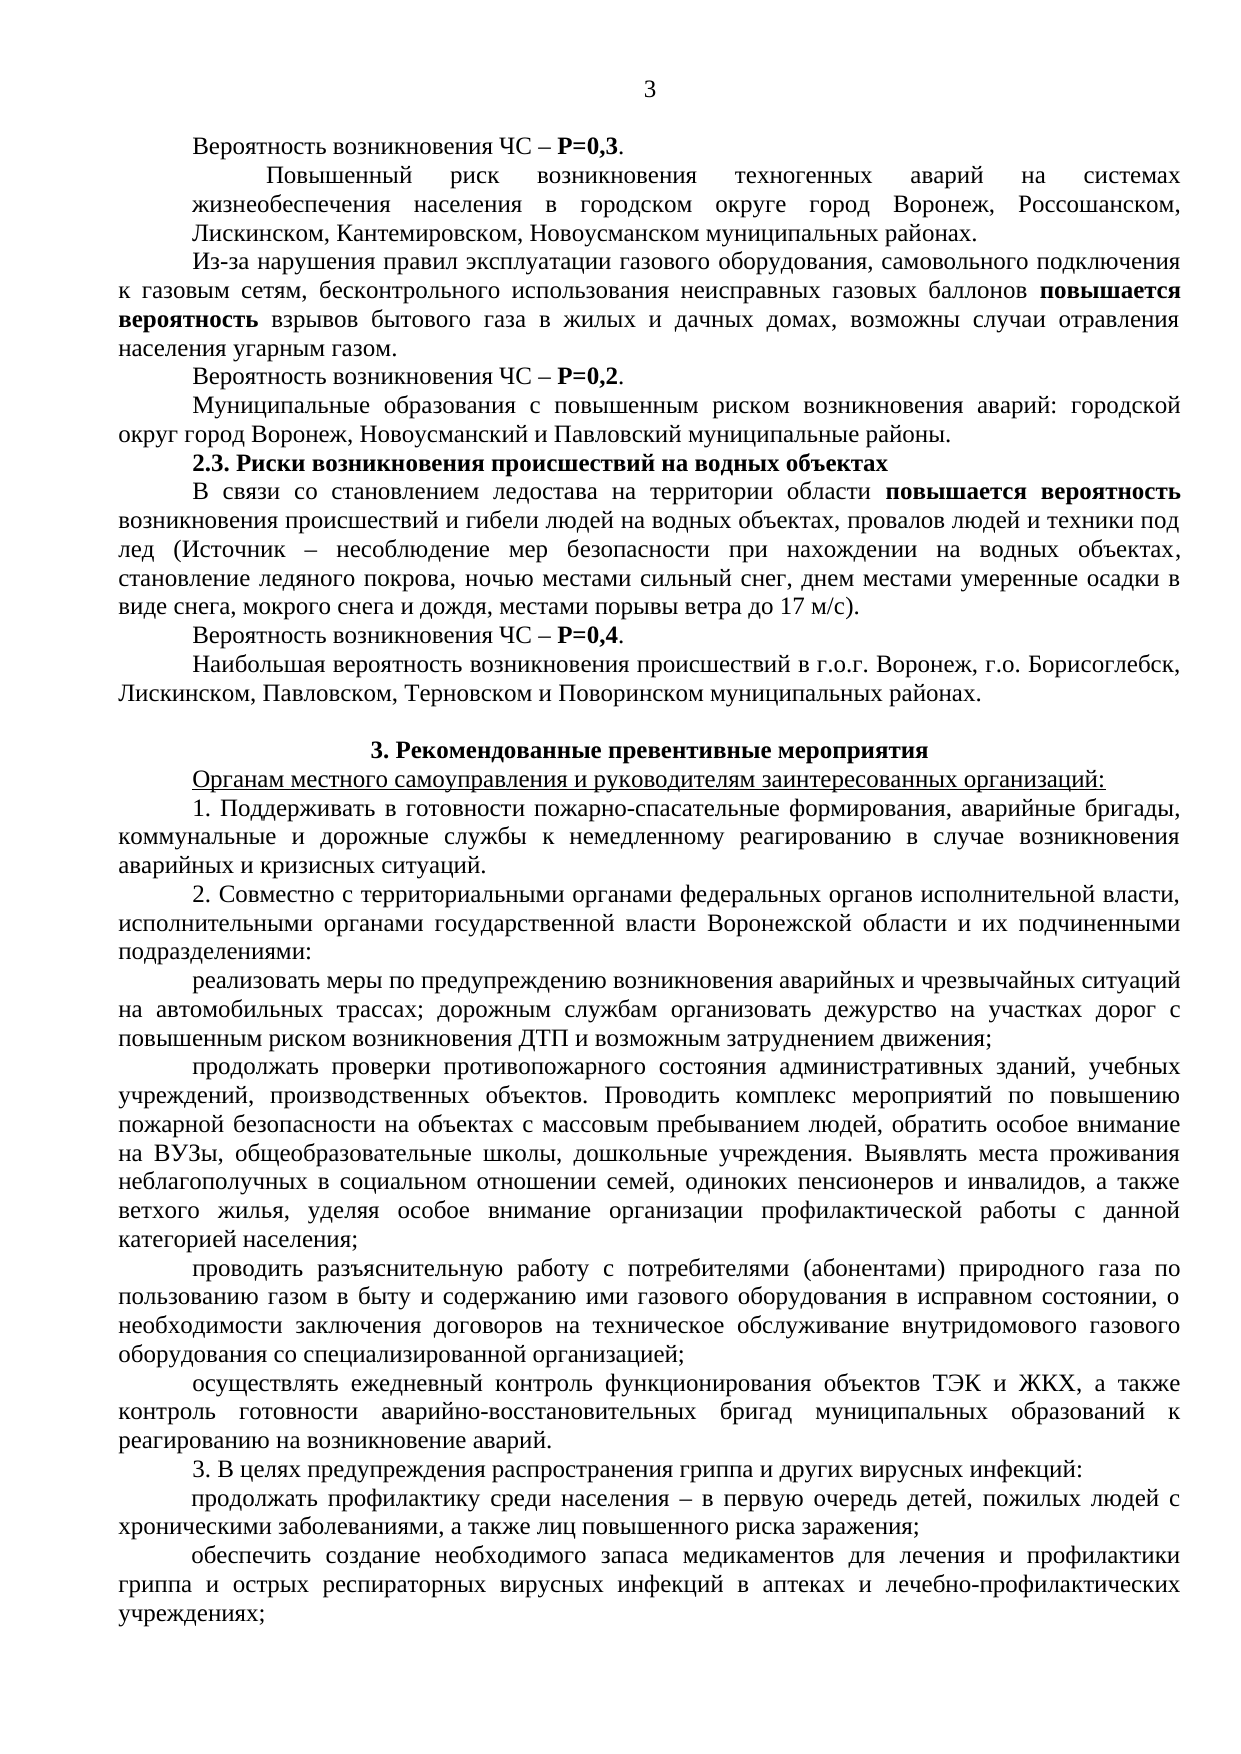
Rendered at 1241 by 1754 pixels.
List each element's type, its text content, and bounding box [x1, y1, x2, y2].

text 2. Совместно с территориальными органами федеральных органов исполнительной власти, исполнительными органами государственной власти Воронежской области и их подчиненными подразделениями: [118, 879, 1181, 965]
text 3. В целях предупреждения распространения гриппа и других вирусных инфекций: [118, 1454, 1181, 1483]
text Муниципальные образования с повышенным риском возникновения аварий: городской округ город Воронеж, Новоусманский и Павловский муниципальные районы. [118, 390, 1181, 448]
text проводить разъяснительную работу с потребителями (абонентами) природного газа по пользованию газом в быту и содержанию ими газового оборудования в исправном состоянии, о необходимости заключения договоров на техническое обслуживание внутридомового газового оборудования со специализированной организацией; [118, 1253, 1181, 1368]
text продолжать проверки противопожарного состояния административных зданий, учебных учреждений, производственных объектов. Проводить комплекс мероприятий по повышению пожарной безопасности на объектах с массовым пребыванием людей, обратить особое внимание на ВУЗы, общеобразовательные школы, дошкольные учреждения. Выявлять места проживания неблагополучных в социальном отношении семей, одиноких пенсионеров и инвалидов, а также ветхого жилья, уделяя особое внимание организации профилактической работы с данной категорией населения; [118, 1051, 1181, 1253]
text Органам местного самоуправления и руководителям заинтересованных организаций: [118, 764, 1181, 793]
text Вероятность возникновения ЧС – Р=0,4. [118, 620, 1181, 649]
text 1. Поддерживать в готовности пожарно-спасательные формирования, аварийные бригады, коммунальные и дорожные службы к немедленному реагированию в случае возникновения аварийных и кризисных ситуаций. [118, 793, 1181, 879]
text В связи со становлением ледостава на территории области повышается вероятность возникновения происшествий и гибели людей на водных объектах, провалов людей и техники под лед (Источник – несоблюдение мер безопасности при нахождении на водных объектах, становление ледяного покрова, ночью местами сильный снег, днем местами умеренные осадки в виде снега, мокрого снега и дождя, местами порывы ветра до 17 м/с). [118, 476, 1181, 620]
text 3. Рекомендованные превентивные мероприятия [118, 735, 1181, 764]
text обеспечить создание необходимого запаса медикаментов для лечения и профилактики гриппа и острых респираторных вирусных инфекций в аптеках и лечебно-профилактических учреждениях; [118, 1540, 1181, 1626]
text осуществлять ежедневный контроль функционирования объектов ТЭК и ЖКХ, а также контроль готовности аварийно-восстановительных бригад муниципальных образований к реагированию на возникновение аварий. [118, 1368, 1181, 1454]
text Наибольшая вероятность возникновения происшествий в г.о.г. Воронеж, г.о. Борисоглебск, Лискинском, Павловском, Терновском и Поворинском муниципальных районах. [118, 649, 1181, 706]
list Повышенный риск возникновения техногенных аварий на системах жизнеобеспечения населения в городском округе город Воронеж, Россошанском, Лискинском, Кантемировском, Новоусманском муниципальных районах. [192, 160, 1181, 246]
text продолжать профилактику среди населения – в первую очередь детей, пожилых людей с хроническими заболеваниями, а также лиц повышенного риска заражения; [118, 1483, 1181, 1540]
text реализовать меры по предупреждению возникновения аварийных и чрезвычайных ситуаций на автомобильных трассах; дорожным службам организовать дежурство на участках дорог с повышенным риском возникновения ДТП и возможным затруднением движения; [118, 965, 1181, 1051]
text Вероятность возникновения ЧС – Р=0,2. [118, 361, 1181, 390]
text Вероятность возникновения ЧС – Р=0,3. [118, 131, 1181, 160]
text Из-за нарушения правил эксплуатации газового оборудования, самовольного подключения к газовым сетям, бесконтрольного использования неисправных газовых баллонов повышается вероятность взрывов бытового газа в жилых и дачных домах, возможны случаи отравления населения угарным газом. [118, 246, 1181, 361]
text 2.3. Риски возникновения происшествий на водных объектах [118, 448, 1181, 476]
